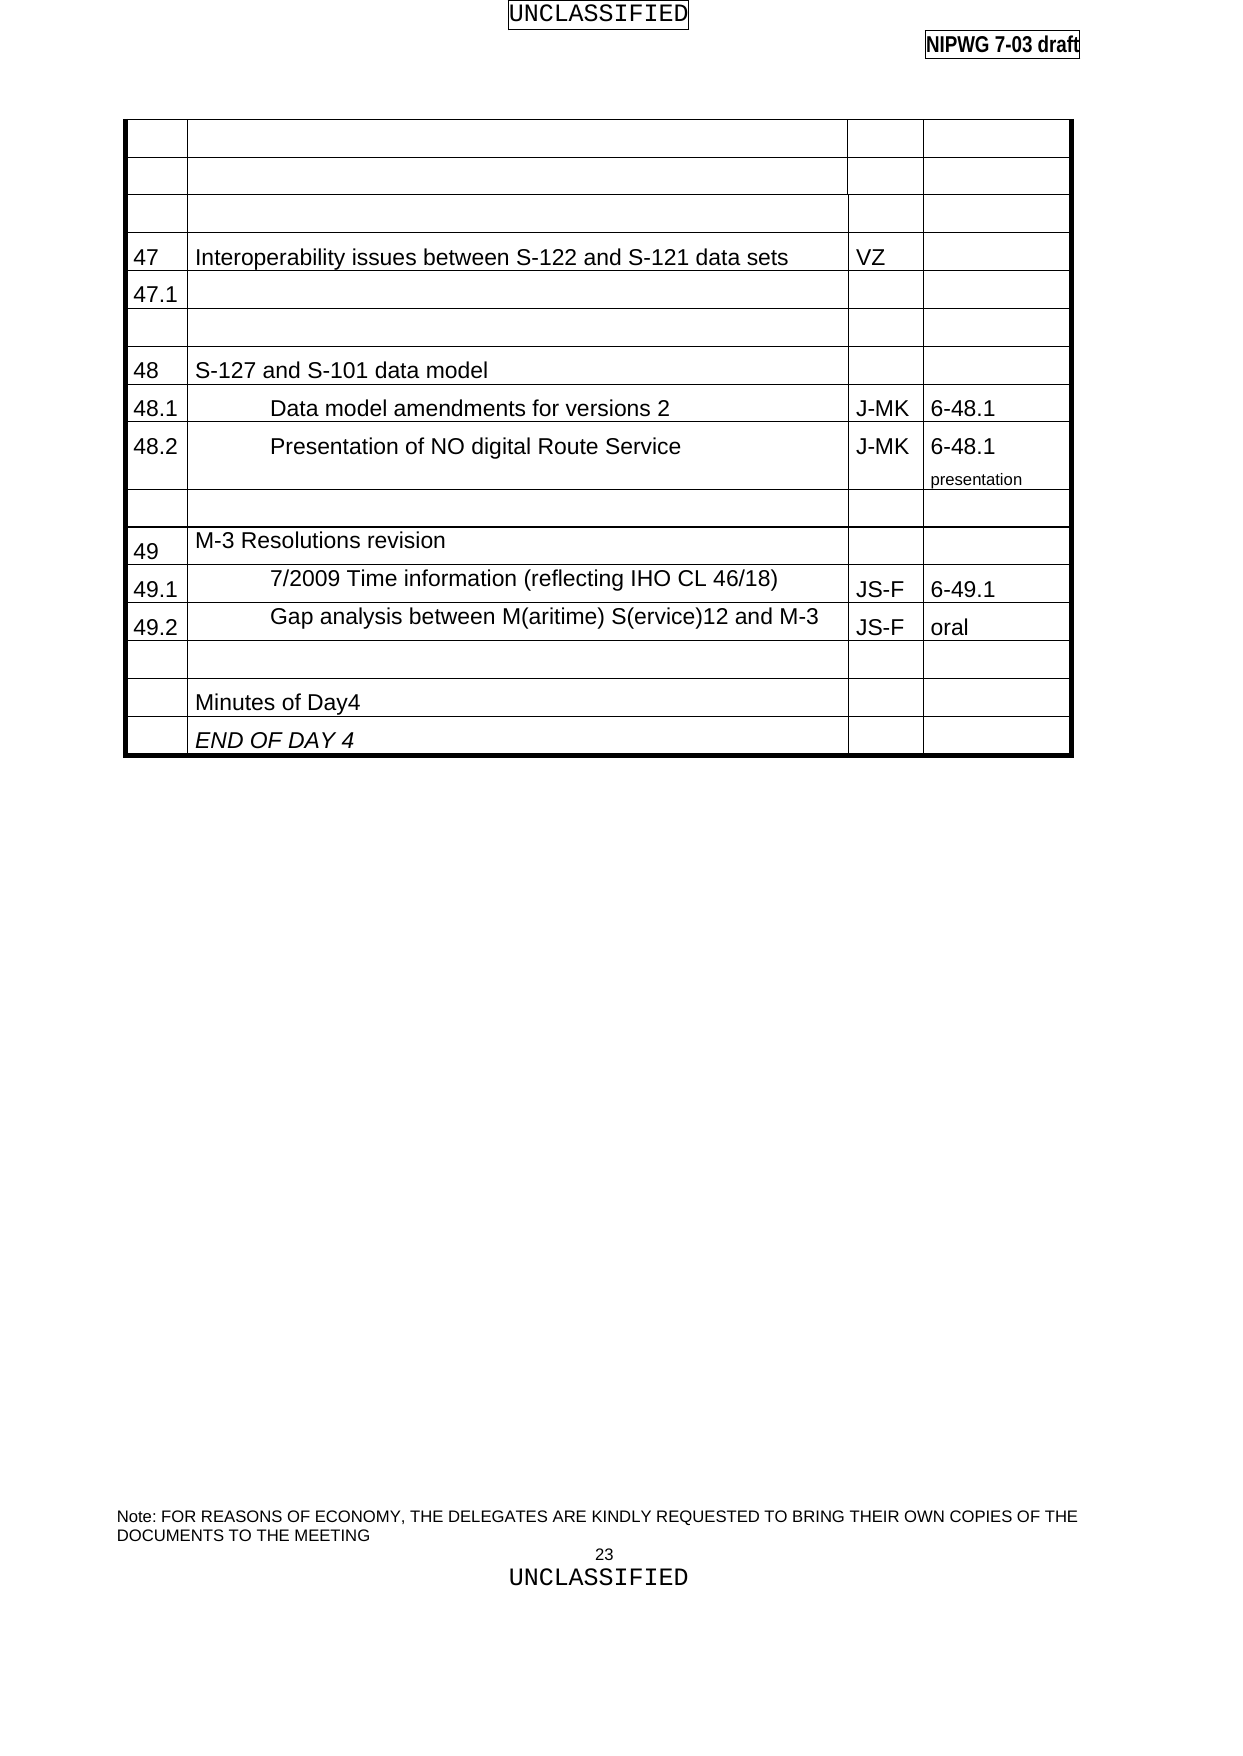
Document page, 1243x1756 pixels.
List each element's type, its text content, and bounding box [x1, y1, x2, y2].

table_cell [924, 158, 1069, 194]
table_cell [849, 195, 923, 232]
table_cell 48.2 [128, 422, 187, 489]
table_cell [849, 490, 923, 526]
table_cell [924, 717, 1069, 753]
table_cell M-3 Resolutions revision [188, 528, 848, 564]
table_cell [128, 490, 187, 526]
table_cell [849, 347, 923, 383]
table_cell [849, 641, 923, 678]
table_cell [924, 528, 1069, 564]
table_cell 6-48.1 presentation [924, 422, 1069, 489]
table_cell [849, 271, 923, 308]
table_cell [924, 120, 1069, 157]
table_cell 48.1 [128, 385, 187, 421]
table_cell 6-48.1 [924, 385, 1069, 421]
table_cell [849, 679, 923, 716]
table_cell [924, 490, 1069, 526]
table_cell JS-F [849, 603, 923, 640]
table_cell [128, 120, 187, 157]
table_cell [188, 641, 848, 678]
table_cell [128, 641, 187, 678]
table_cell [128, 158, 187, 194]
table_cell [924, 347, 1069, 383]
table_cell [128, 309, 187, 346]
table_cell [188, 271, 848, 308]
table_cell [924, 233, 1069, 270]
table_cell S-127 and S-101 data model [188, 347, 848, 383]
table_cell 49 [128, 528, 187, 564]
table_cell oral [924, 603, 1069, 640]
table_cell [924, 195, 1069, 232]
table_cell JS-F [849, 565, 923, 602]
table_cell Presentation of NO digital Route Service [188, 422, 848, 489]
table_cell Data model amendments for versions 2 [188, 385, 848, 421]
table_cell 7/2009 Time information (reflecting IHO CL 46/18) [188, 565, 848, 602]
table_cell [924, 641, 1069, 678]
table_cell 6-49.1 [924, 565, 1069, 602]
table_cell END OF DAY 4 [188, 717, 848, 753]
table_cell Gap analysis between M(aritime) S(ervice)12 and M-3 [188, 603, 848, 640]
table_cell 47.1 [128, 271, 187, 308]
table_cell [188, 158, 847, 194]
table_cell [849, 528, 923, 564]
table_cell 49.1 [128, 565, 187, 602]
table_cell [849, 717, 923, 753]
table_cell [188, 120, 847, 157]
table_cell [188, 195, 848, 232]
table_cell [128, 679, 187, 716]
table_cell J-MK [849, 422, 923, 489]
table_cell [188, 309, 848, 346]
table_cell 47 [128, 233, 187, 270]
table_cell Minutes of Day4 [188, 679, 848, 716]
table_cell [848, 158, 923, 194]
table_cell [848, 120, 923, 157]
table_cell 49.2 [128, 603, 187, 640]
table_cell [924, 309, 1069, 346]
table_cell Interoperability issues between S-122 and S-121 data sets [188, 233, 848, 270]
table_cell [128, 195, 187, 232]
table_cell [924, 679, 1069, 716]
table_cell [924, 271, 1069, 308]
table_cell J-MK [849, 385, 923, 421]
table_cell [849, 309, 923, 346]
table_cell 48 [128, 347, 187, 383]
table_cell [128, 717, 187, 753]
table_cell [188, 490, 848, 526]
table_cell VZ [849, 233, 923, 270]
